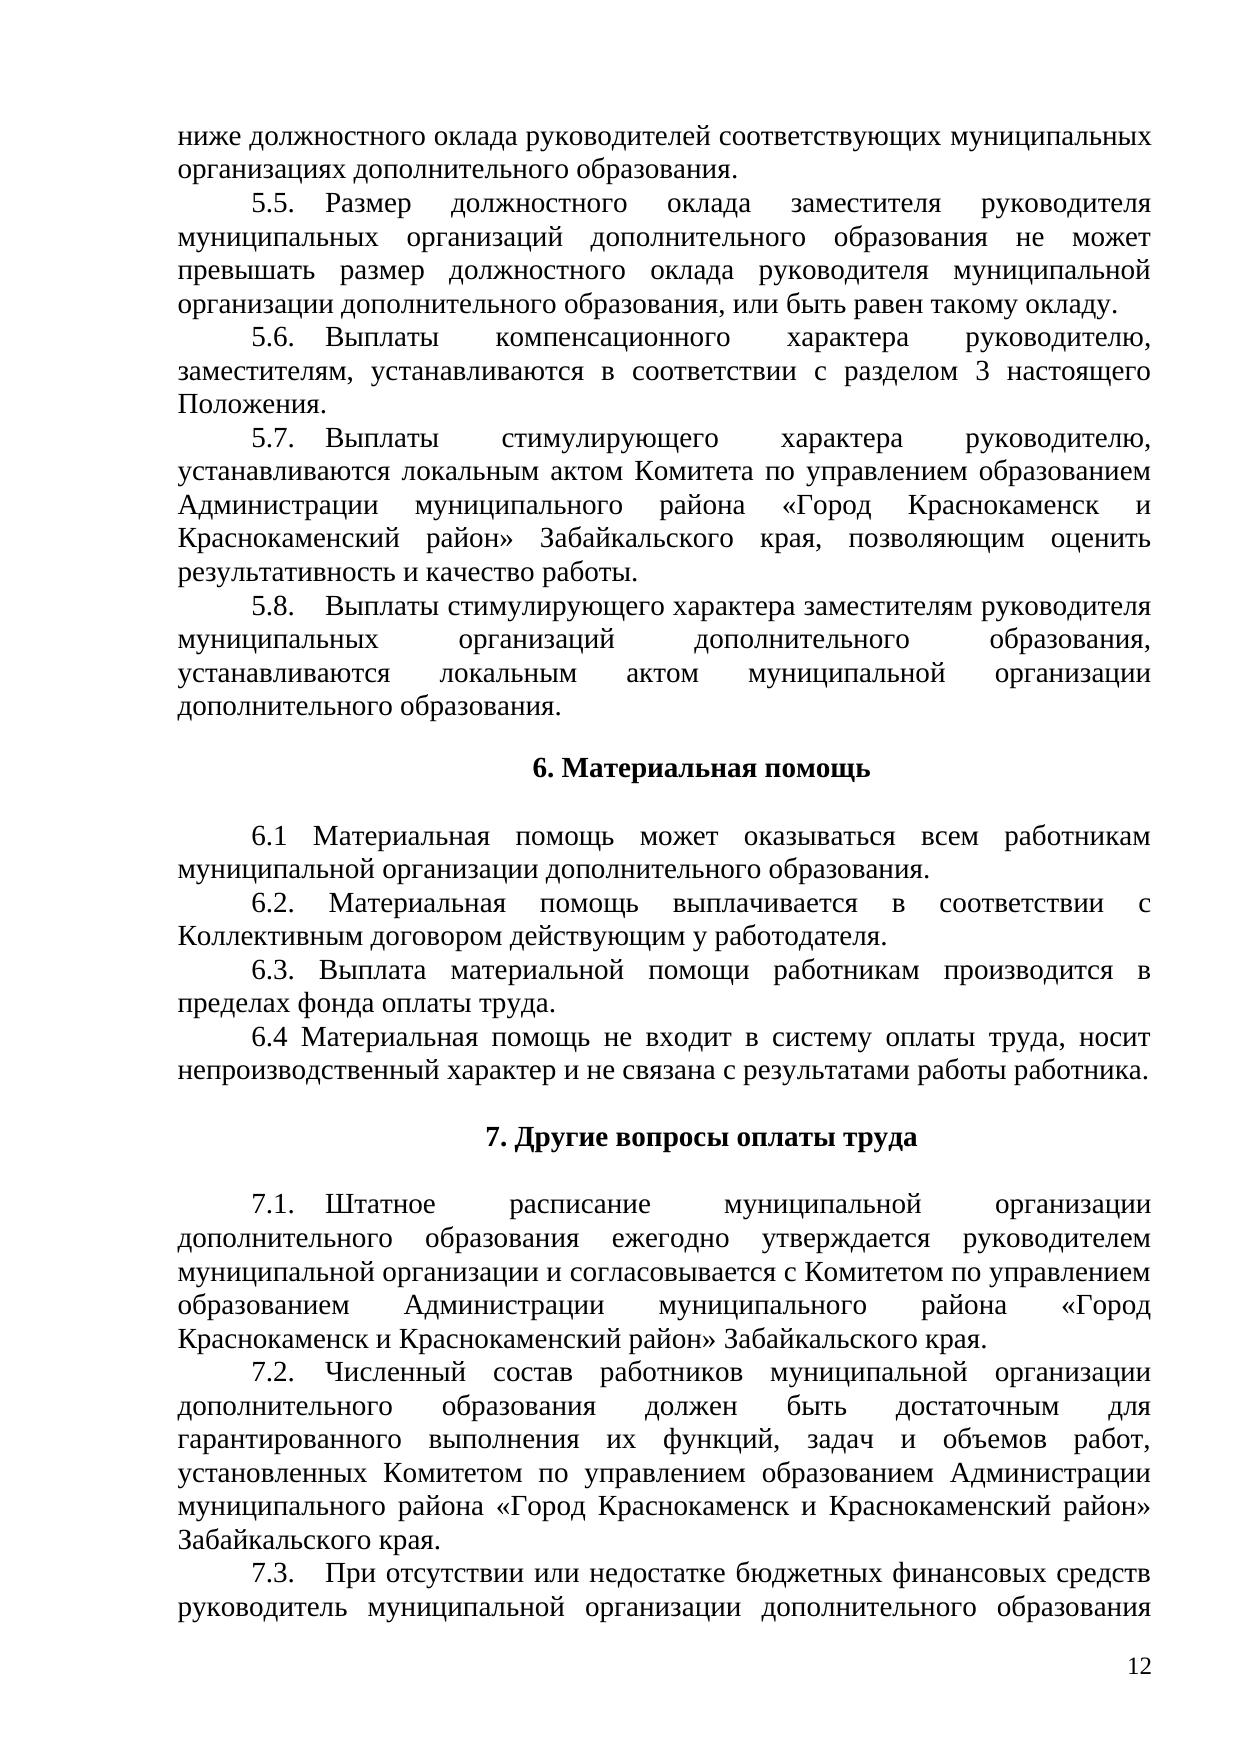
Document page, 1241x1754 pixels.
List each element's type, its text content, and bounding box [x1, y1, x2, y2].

text 5.7. Выплаты стимулирующего характера руководителю, устанавливаются локальным актом Комитета по управлением образованием Администрации муниципального района «Город Краснокаменск и Краснокаменский район» Забайкальского края, позволяющим оценить результативность и качество работы. [177, 420, 1152, 588]
text 5.5. Размер должностного оклада заместителя руководителя муниципальных организаций дополнительного образования не может превышать размер должностного оклада руководителя муниципальной организации дополнительного образования, или быть равен такому окладу. [177, 185, 1152, 319]
text 5.8. Выплаты стимулирующего характера заместителям руководителя муниципальных организаций дополнительного образования, устанавливаются локальным актом муниципальной организации дополнительного образования. [177, 588, 1152, 722]
text 7.2. Численный состав работников муниципальной организации дополнительного образования должен быть достаточным для гарантированного выполнения их функций, задач и объемов работ, установленных Комитетом по управлением образованием Администрации муниципального района «Город Краснокаменск и Краснокаменский район» Забайкальского края. [177, 1354, 1152, 1556]
text 6.4 Материальная помощь не входит в систему оплаты труда, носит непроизводственный характер и не связана с результатами работы работника. [177, 1019, 1152, 1086]
text 6.2. Материальная помощь выплачивается в соответствии с Коллективным договором действующим у работодателя. [177, 885, 1152, 952]
text 6. Материальная помощь [177, 751, 1152, 784]
text 6.3. Выплата материальной помощи работникам производится в пределах фонда оплаты труда. [177, 952, 1152, 1019]
text 7. Другие вопросы оплаты труда [177, 1119, 1152, 1153]
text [177, 1556, 1152, 1623]
text 5.6. Выплаты компенсационного характера руководителю, заместителям, устанавливаются в соответствии с разделом 3 настоящего Положения. [177, 319, 1152, 420]
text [177, 118, 1152, 185]
text 6.1 Материальная помощь может оказываться всем работникам муниципальной организации дополнительного образования. [177, 818, 1152, 885]
text 7.1. Штатное расписание муниципальной организации дополнительного образования ежегодно утверждается руководителем муниципальной организации и согласовывается с Комитетом по управлением образованием Администрации муниципального района «Город Краснокаменск и Краснокаменский район» Забайкальского края. [177, 1187, 1152, 1354]
